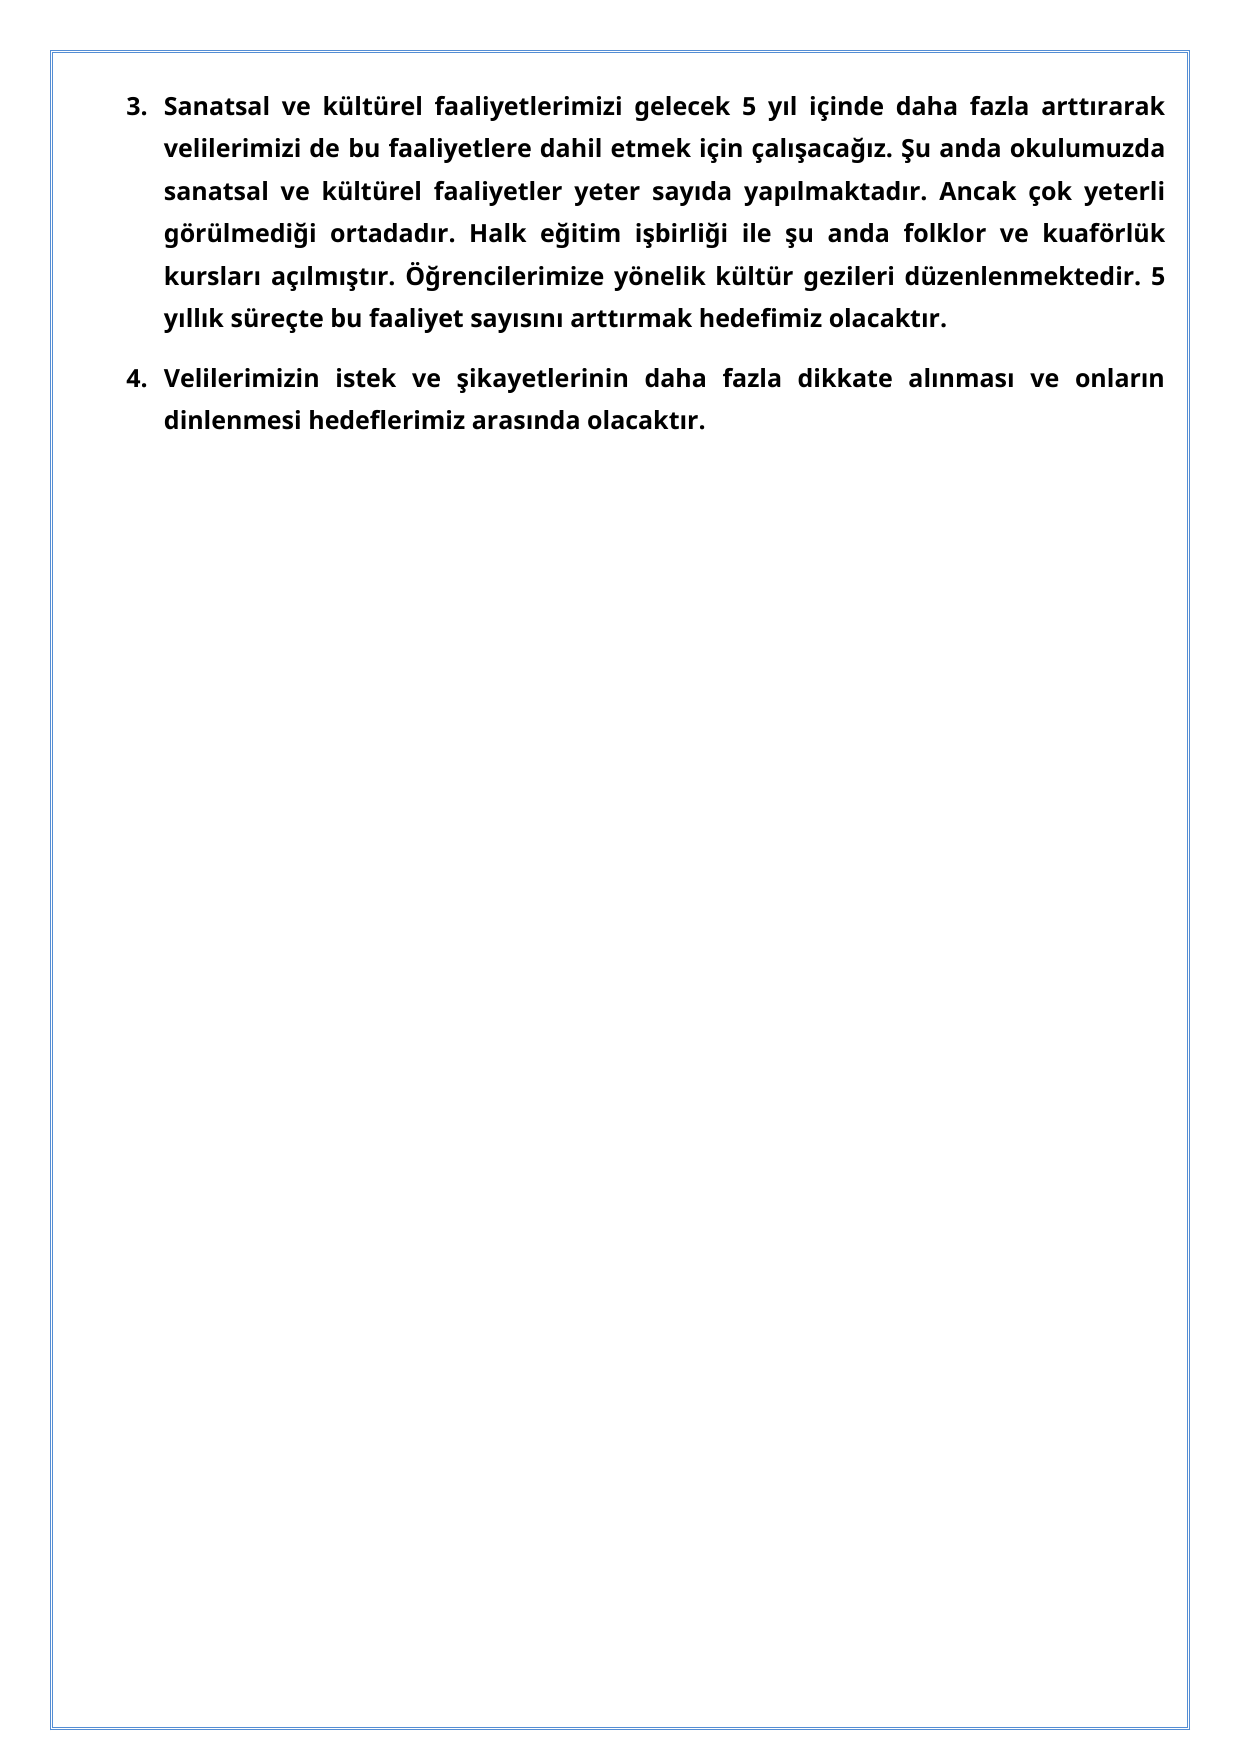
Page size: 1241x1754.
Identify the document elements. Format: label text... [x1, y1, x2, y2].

list Sanatsal ve kültürel faaliyetlerimizi gelecek 5 yıl içinde daha fazla arttırarak velilerimizi de bu faaliyetlere dahil etmek için çalışacağız. Şu anda okulumuzda sanatsal ve kültürel faaliyetler yeter sayıda yapılmaktadır. Ancak çok yeterli görülmediği ortadadır. Halk eğitim işbirliği ile şu anda folklor ve kuaförlük kursları açılmıştır. Öğrencilerimize yönelik kültür gezileri düzenlenmektedir. 5 yıllık süreçte bu faaliyet sayısını arttırmak hedefimiz olacaktır. [126, 89, 1167, 335]
list Velilerimizin istek ve şikayetlerinin daha fazla dikkate alınması ve onların dinlenmesi hedeflerimiz arasında olacaktır. [126, 360, 1167, 437]
